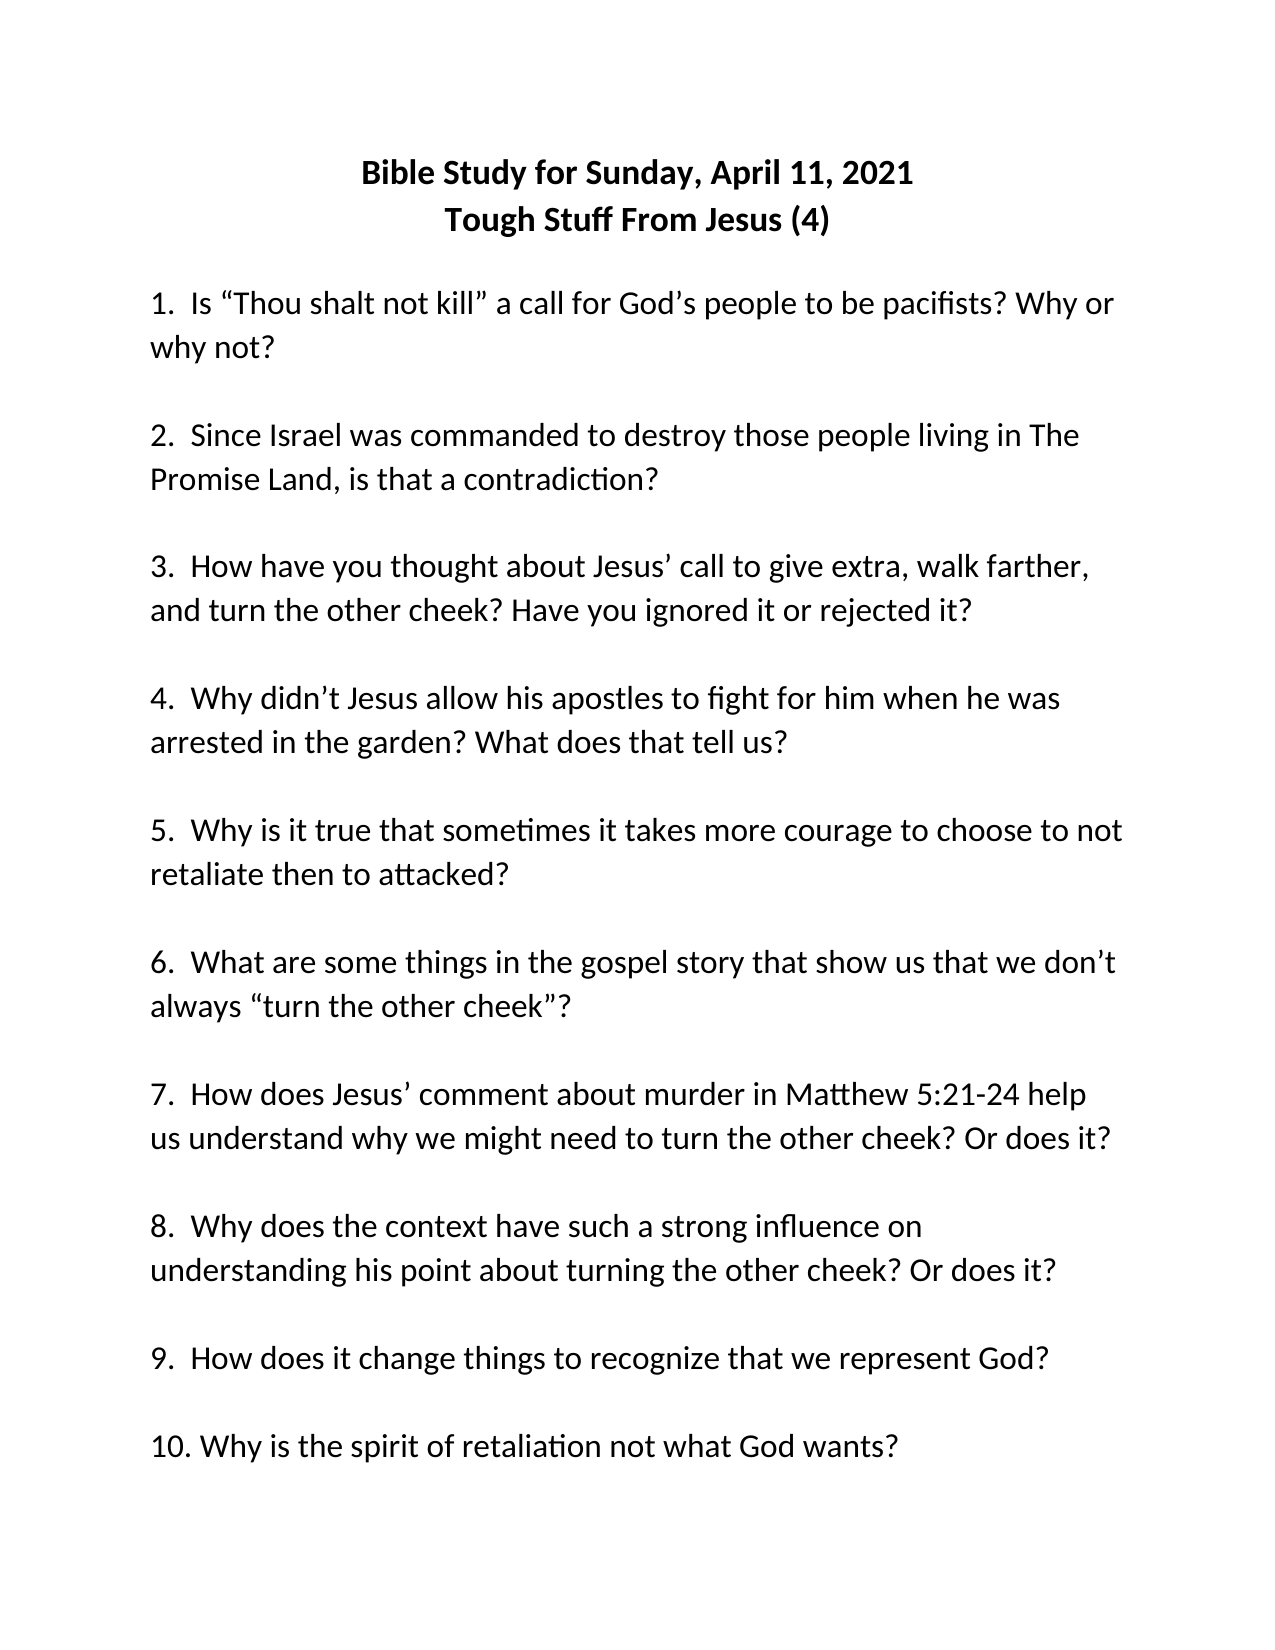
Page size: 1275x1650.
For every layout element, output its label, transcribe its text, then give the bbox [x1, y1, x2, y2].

text Bible Study for Sunday, April 11, 2021 [150, 150, 1125, 193]
text 6. What are some things in the gospel story that show us that we don’t always “turn the other cheek”? [150, 941, 1125, 1026]
text 2. Since Israel was commanded to destroy those people living in The Promise Land, is that a contradiction? [150, 414, 1125, 498]
text Tough Stuff From Jesus (4) [150, 197, 1125, 240]
text 5. Why is it true that sometimes it takes more courage to choose to not retaliate then to attacked? [150, 809, 1125, 894]
text 8. Why does the context have such a strong influence on understanding his point about turning the other cheek? Or does it? [150, 1205, 1125, 1289]
text 3. How have you thought about Jesus’ call to give extra, walk farther, and turn the other cheek? Have you ignored it or rejected it? [150, 546, 1125, 630]
text 9. How does it change things to recognize that we represent God? [150, 1337, 1125, 1377]
text 4. Why didn’t Jesus allow his apostles to fight for him when he was arrested in the garden? What does that tell us? [150, 677, 1125, 762]
text 1. Is “Thou shalt not kill” a call for God’s people to be pacifists? Why or why not? [150, 282, 1125, 366]
text 7. How does Jesus’ comment about murder in Matthew 5:21-24 help us understand why we might need to turn the other cheek? Or does it? [150, 1073, 1125, 1158]
text 10. Why is the spirit of retaliation not what God wants? [150, 1425, 1125, 1465]
